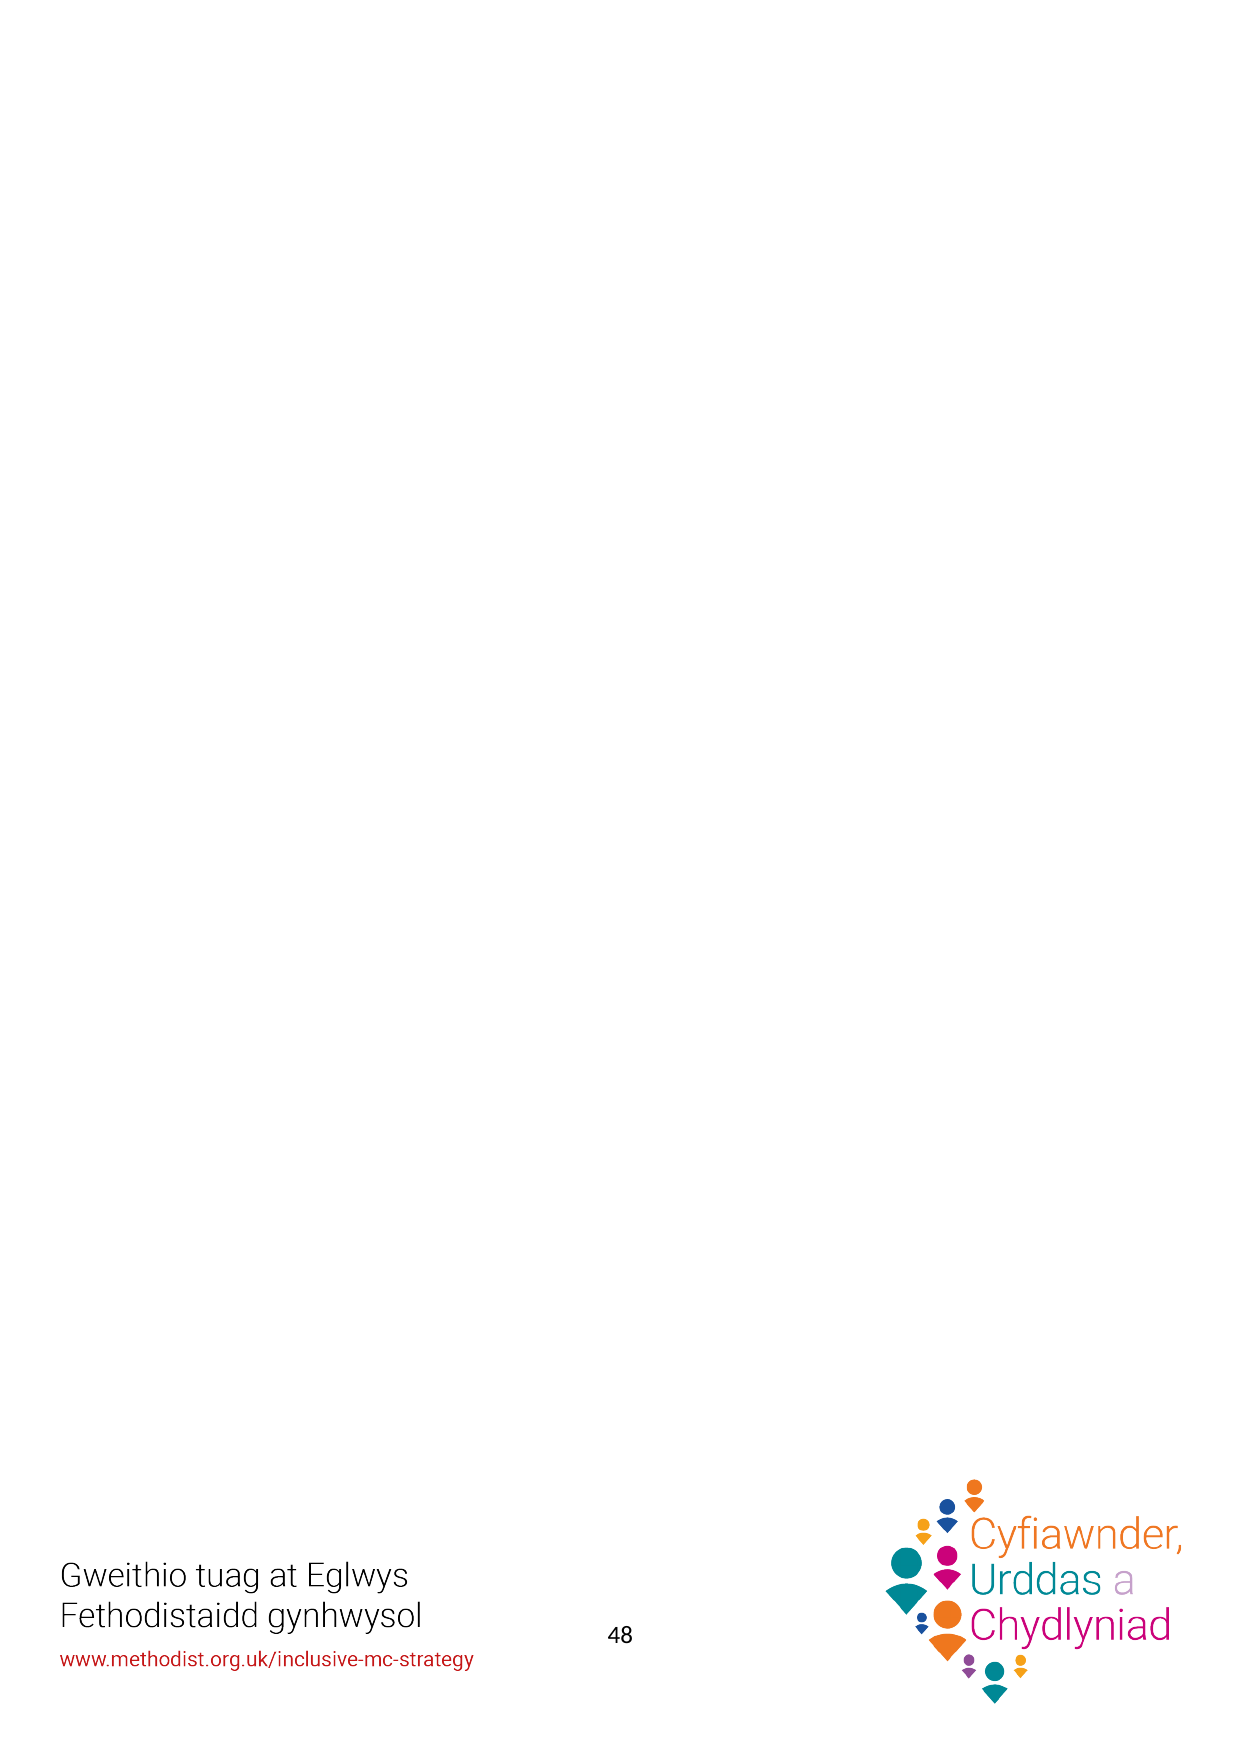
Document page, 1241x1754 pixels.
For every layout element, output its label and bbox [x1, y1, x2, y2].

picture [59, 1548, 491, 1679]
picture [884, 1478, 1182, 1705]
